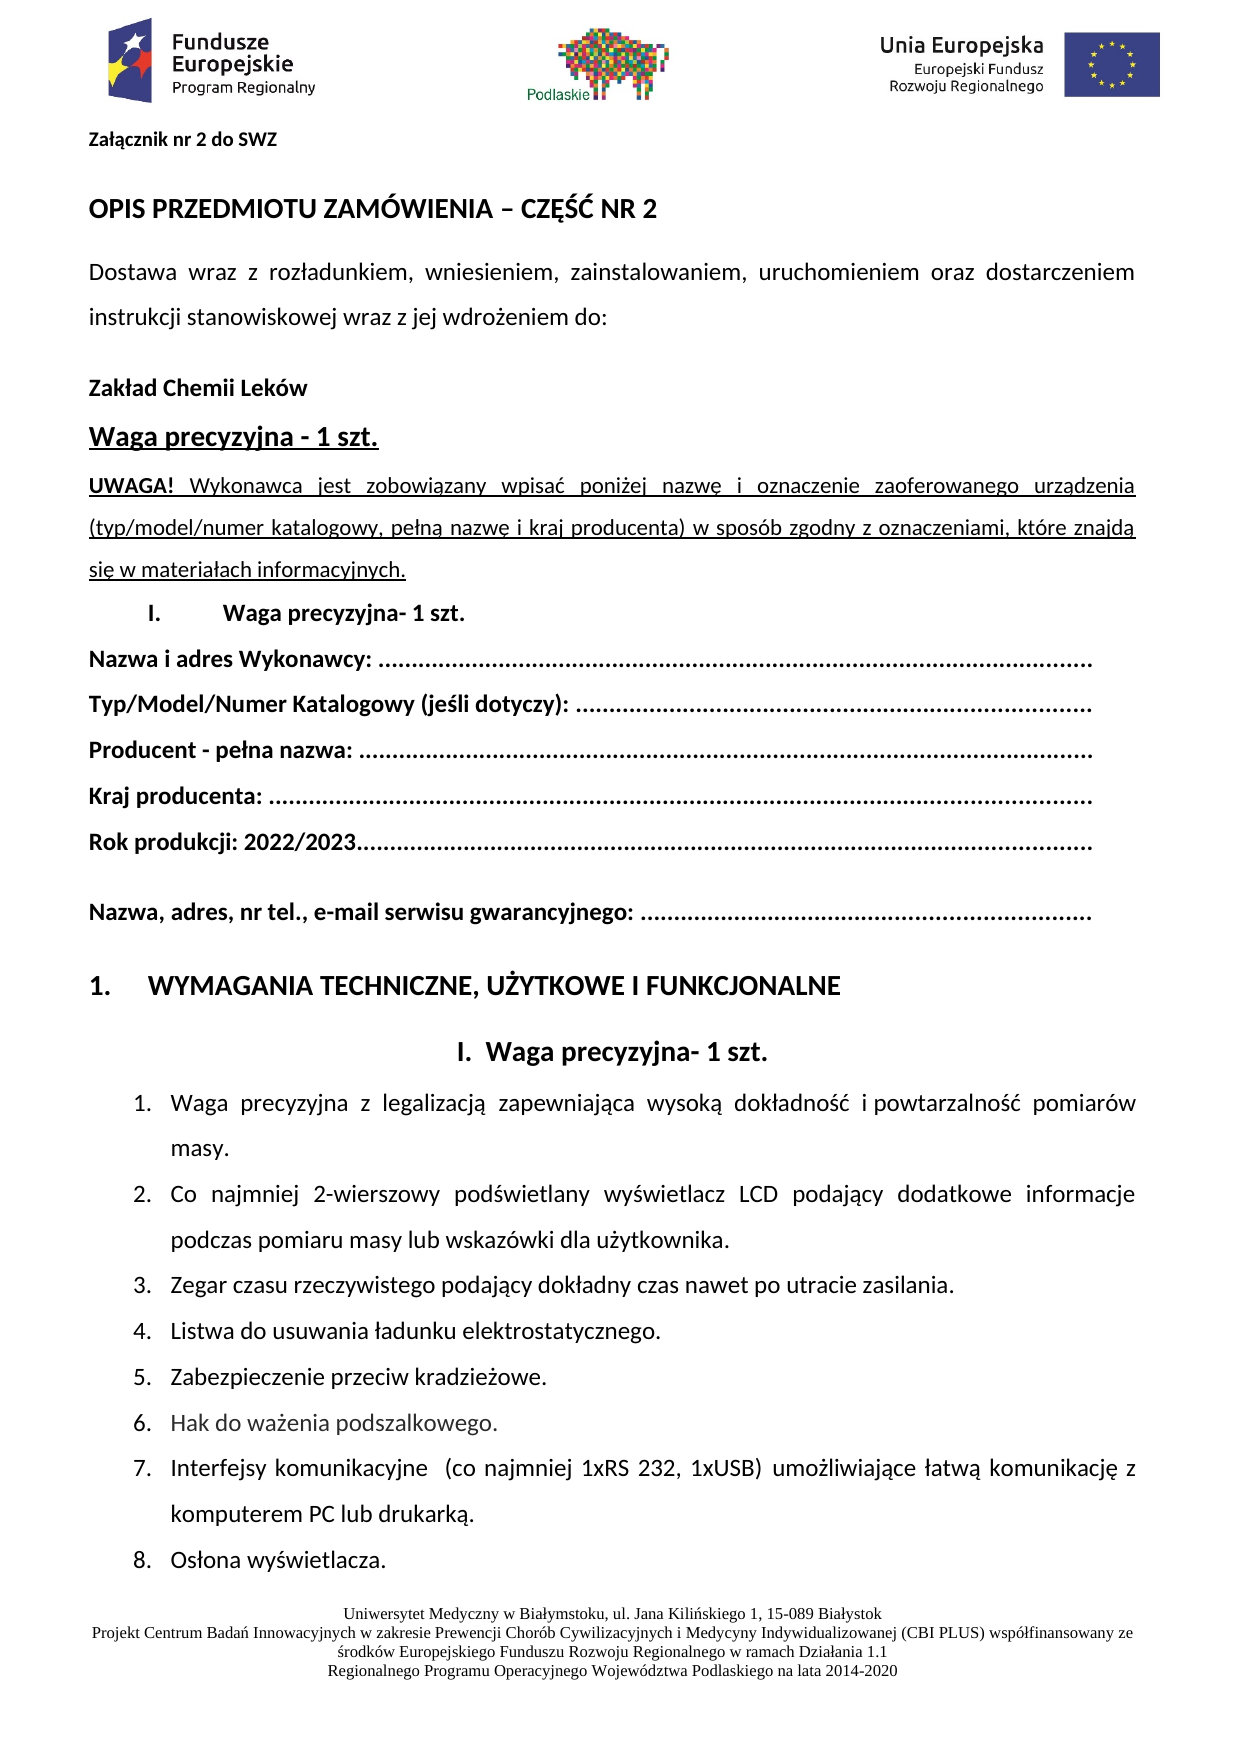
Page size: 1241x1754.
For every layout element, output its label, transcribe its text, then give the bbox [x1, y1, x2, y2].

text I. Waga precyzyjna- 1 szt. [89, 1033, 1137, 1069]
text Typ/Model/Numer Katalogowy (jeśli dotyczy): [89, 689, 1137, 719]
text Dostawa wraz z rozładunkiem, wniesieniem, zainstalowaniem, uruchomieniem oraz dostarczeniem instrukcji stanowiskowej wraz z jej wdrożeniem do: [89, 256, 1137, 332]
list Interfejsy komunikacyjne (co najmniej 1xRS 232, 1xUSB) umożliwiające łatwą komunikację z komputerem PC lub drukarką. [133, 1452, 1137, 1529]
list Zegar czasu rzeczywistego podający dokładny czas nawet po utracie zasilania. [133, 1269, 1137, 1300]
subtitle OPIS PRZEDMIOTU ZAMÓWIENIA – CZĘŚĆ NR 2 [89, 190, 1137, 225]
text Rok produkcji: 2022/2023 [89, 826, 1137, 856]
picture [101, 15, 1165, 111]
text Kraj producenta: [89, 780, 1137, 811]
subtitle WYMAGANIA TECHNICZNE, UŻYTKOWE I FUNKCJONALNE [89, 967, 1137, 1003]
text Waga precyzyjna - 1 szt. [89, 418, 1137, 453]
text UWAGA! Wykonawca jest zobowiązany wpisać poniżej nazwę i oznaczenie zaoferowanego urządzenia (typ/model/numer katalogowy, pełną nazwę i kraj producenta) w sposób zgodny z oznaczeniami, które znajdą się w materiałach informacyjnych. [89, 471, 1137, 583]
list Hak do ważenia podszalkowego. [133, 1407, 1137, 1437]
text Nazwa i adres Wykonawcy: [89, 643, 1137, 673]
list Waga precyzyjna- 1 szt. [148, 597, 1137, 628]
text Zakład Chemii Leków [89, 372, 1137, 403]
text Załącznik nr 2 do SWZ [89, 127, 1137, 152]
list Zabezpieczenie przeciw kradzieżowe. [133, 1361, 1137, 1392]
list Osłona wyświetlacza. [133, 1544, 1137, 1574]
list Listwa do usuwania ładunku elektrostatycznego. [133, 1315, 1137, 1346]
list Co najmniej 2-wierszowy podświetlany wyświetlacz LCD podający dodatkowe informacje podczas pomiaru masy lub wskazówki dla użytkownika. [133, 1178, 1137, 1254]
text Producent - pełna nazwa: [89, 734, 1137, 765]
list Waga precyzyjna z legalizacją zapewniająca wysoką dokładność i powtarzalność pomiarów masy. [133, 1087, 1137, 1163]
text Nazwa, adres, nr tel., e-mail serwisu gwarancyjnego: [89, 897, 1137, 927]
